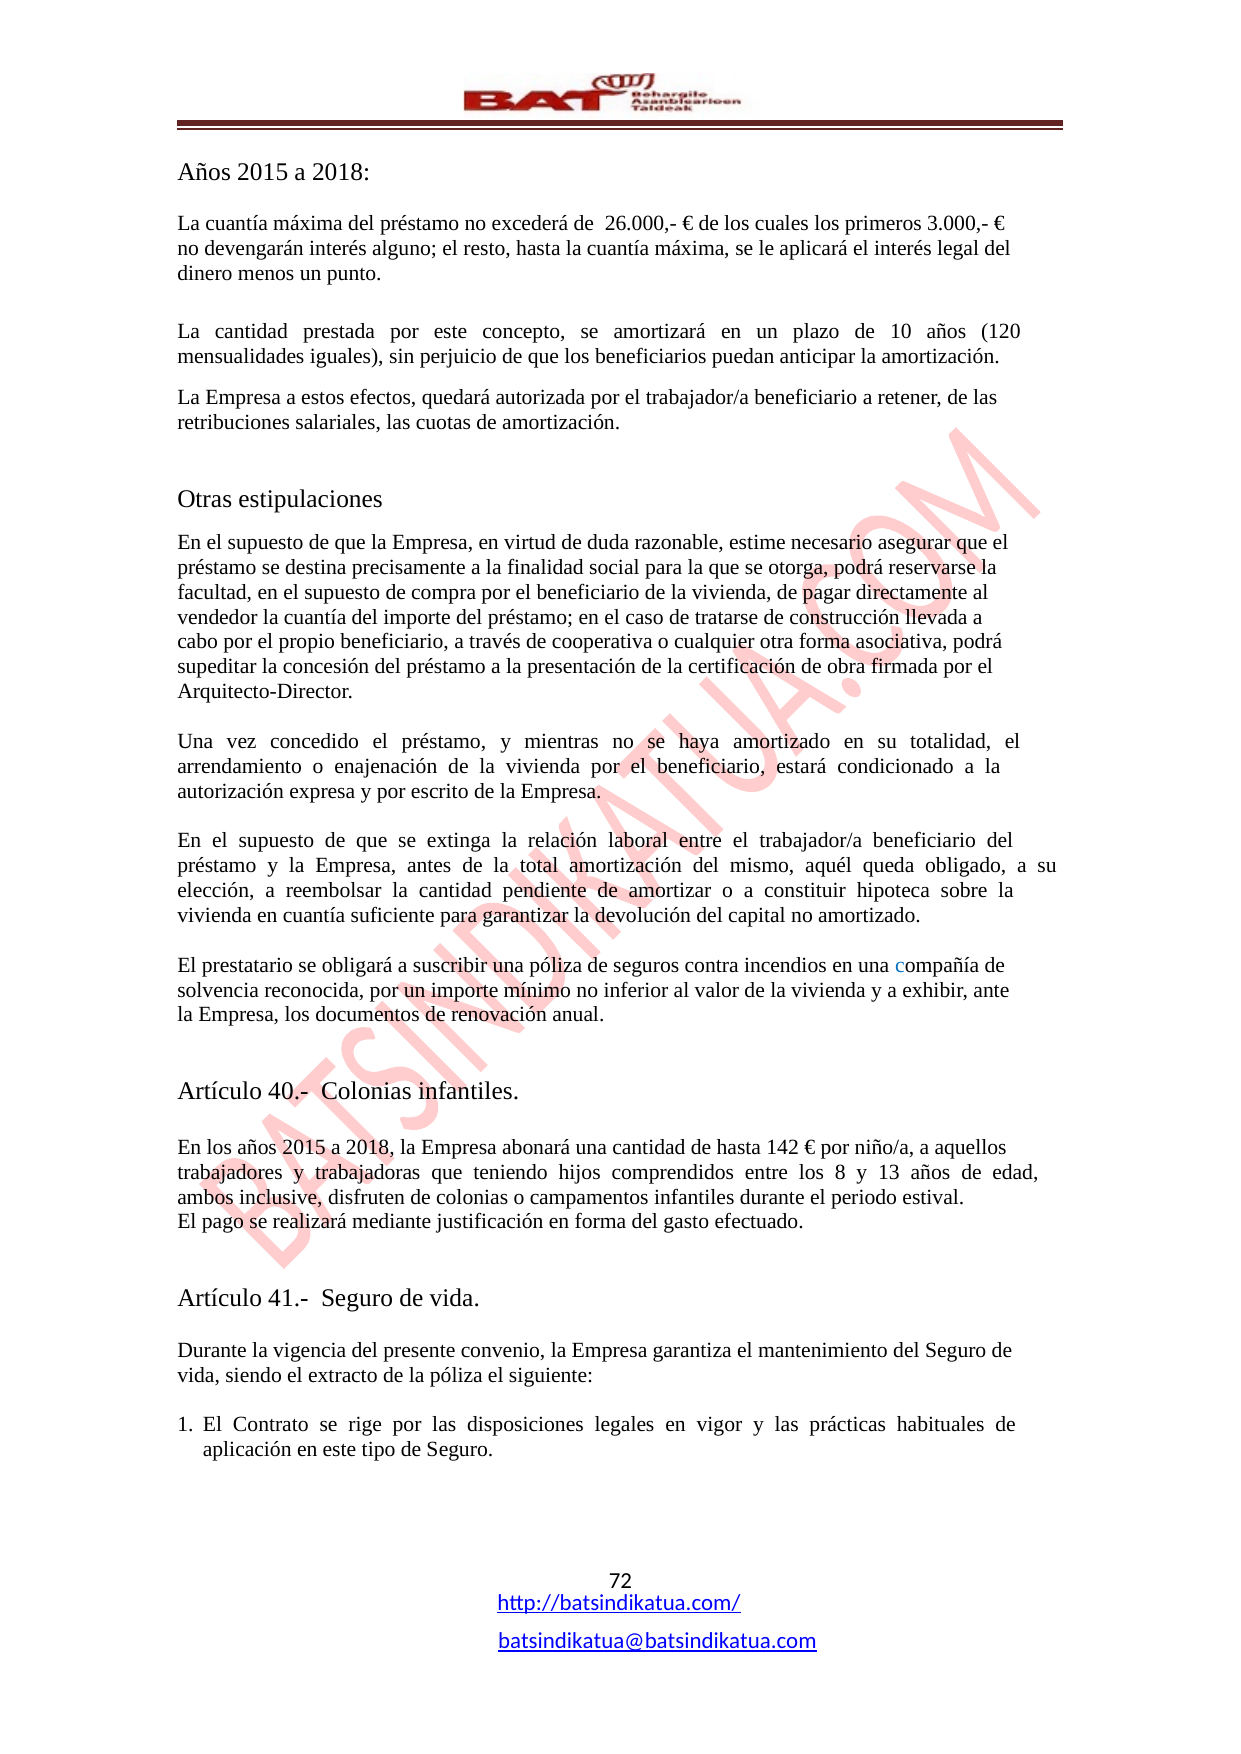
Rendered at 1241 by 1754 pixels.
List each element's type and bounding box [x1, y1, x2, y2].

picture [463, 73, 777, 119]
